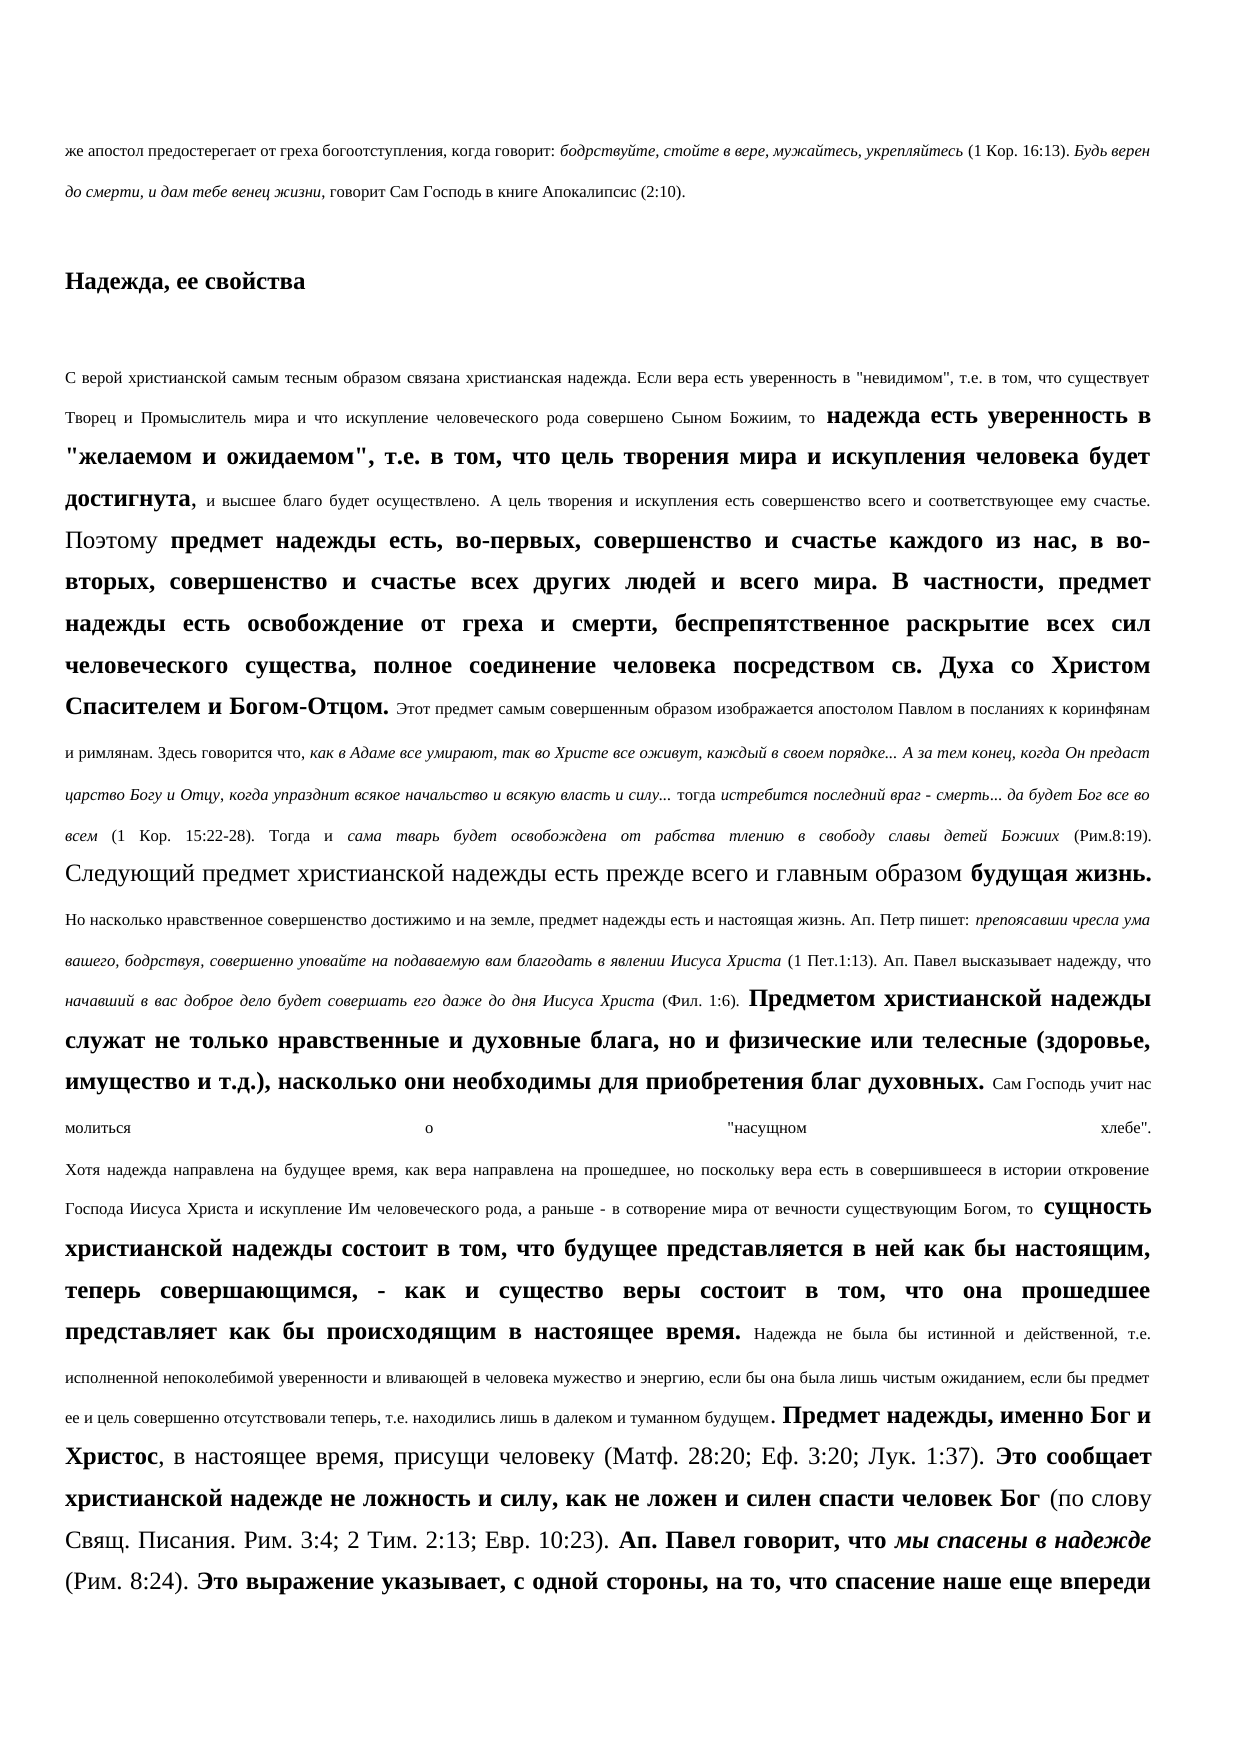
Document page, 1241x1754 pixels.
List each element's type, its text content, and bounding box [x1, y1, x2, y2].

text Надежда, ее свойства [65, 262, 1152, 295]
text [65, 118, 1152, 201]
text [65, 345, 1152, 1595]
